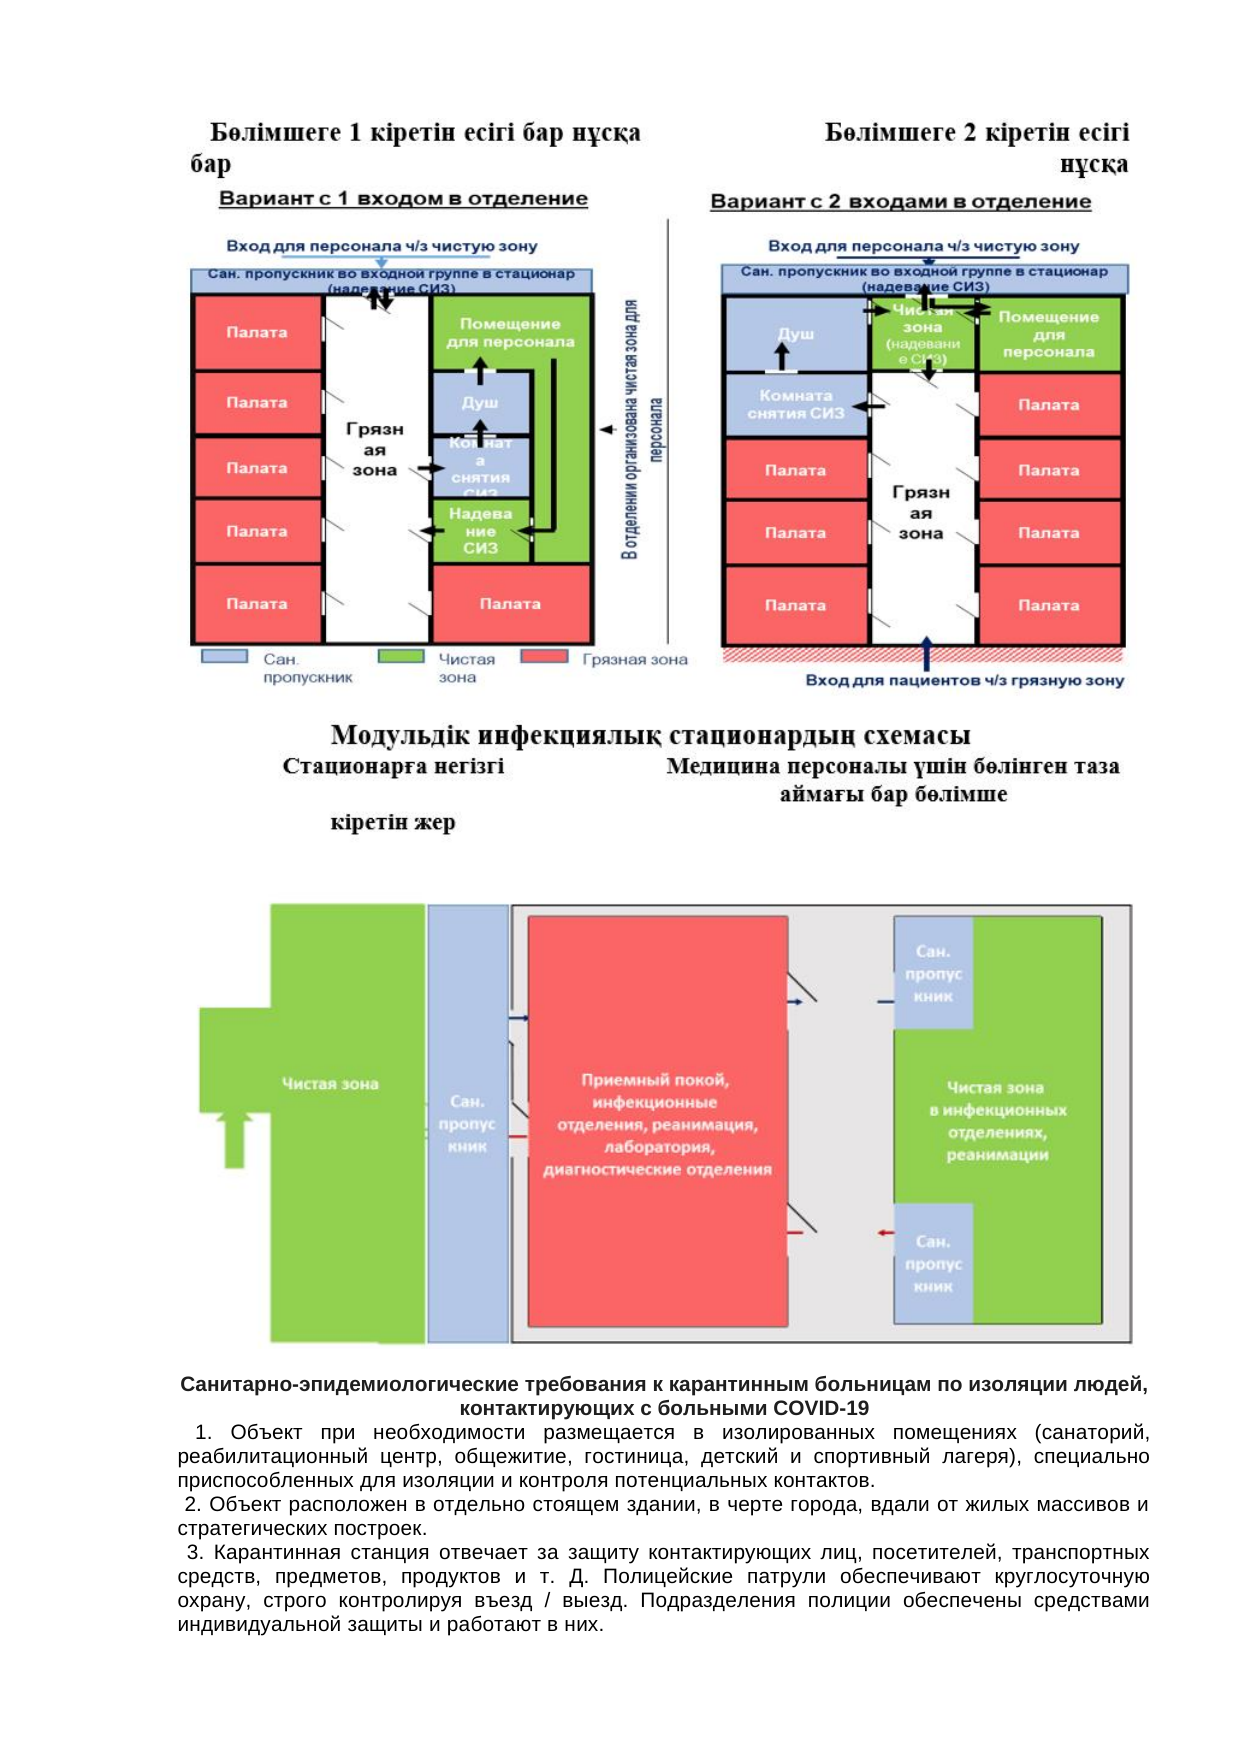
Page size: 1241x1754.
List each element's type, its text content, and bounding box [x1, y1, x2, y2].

text 2. Объект расположен в отдельно стоящем здании, в черте города, вдали от жилых массивов и стратегических построек. [177, 1492, 1152, 1540]
picture [177, 720, 1138, 1349]
text 1. Объект при необходимости размещается в изолированных помещениях (санаторий, реабилитационный центр, общежитие, гостиница, детский и спортивный лагеря), специально приспособленных для изоляции и контроля потенциальных контактов. [177, 1420, 1152, 1492]
text Санитарно-эпидемиологические требования к карантинным больницам по изоляции людей, контактирующих с больными COVID-19 [177, 1372, 1152, 1420]
picture [177, 118, 1138, 697]
text 3. Карантинная станция отвечает за защиту контактирующих лиц, посетителей, транспортных средств, предметов, продуктов и т. Д. Полицейские патрули обеспечивают круглосуточную охрану, строго контролируя въезд / выезд. Подразделения полиции обеспечены средствами индивидуальной защиты и работают в них. [177, 1540, 1152, 1636]
